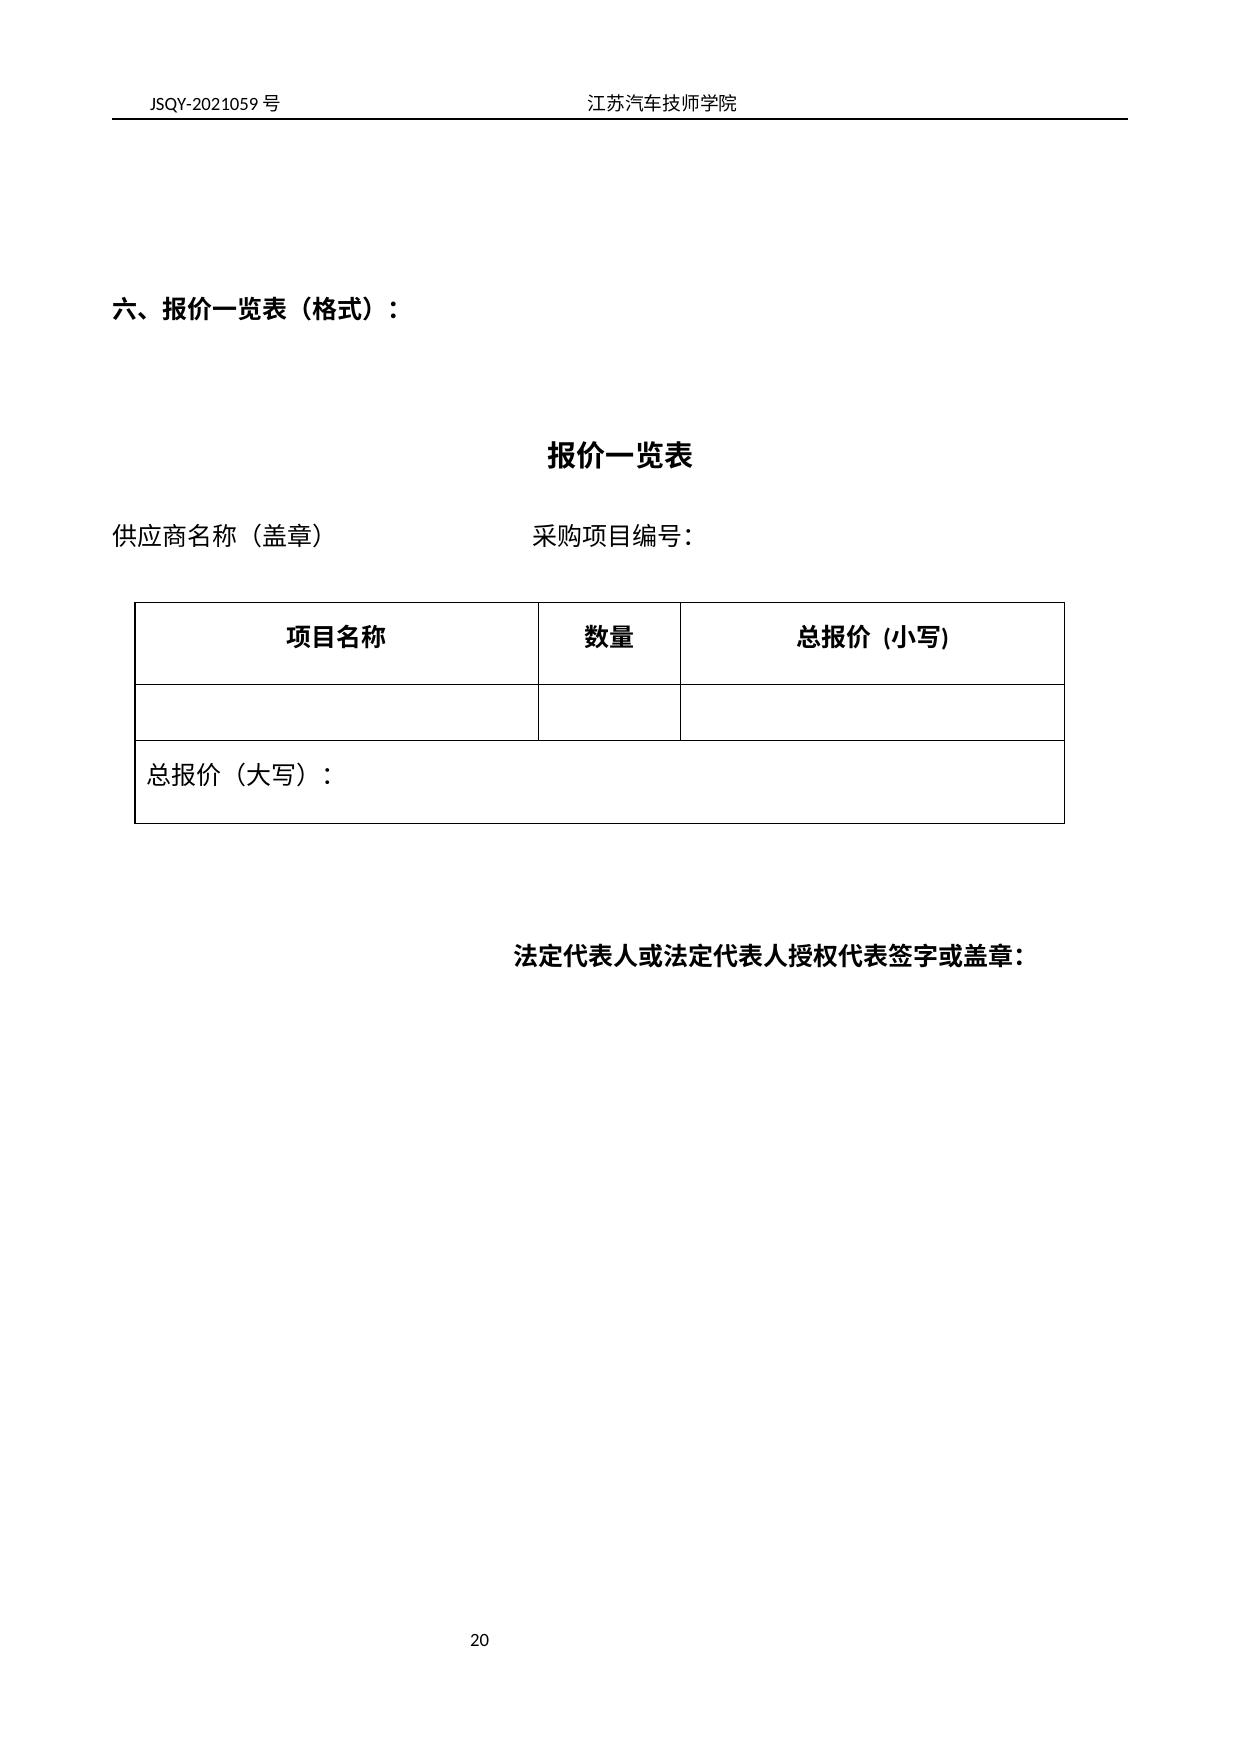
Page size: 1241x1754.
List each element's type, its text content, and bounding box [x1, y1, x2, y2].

table_cell 总报价（大写）： [136, 741, 1064, 823]
text 法定代表人或法定代表人授权代表签字或盖章： [112, 922, 1128, 987]
table_header 项目名称 [136, 603, 538, 684]
table_cell [681, 685, 1064, 740]
table_cell [539, 685, 680, 740]
text 供应商名称（盖章） 采购项目编号： [112, 502, 1128, 567]
table_header 总报价 (小写) [681, 603, 1064, 684]
text 报价一览表 [112, 421, 1128, 486]
text 六、报价一览表（格式）： [112, 275, 1128, 340]
table_cell [136, 685, 538, 740]
table_header 数量 [539, 603, 680, 684]
